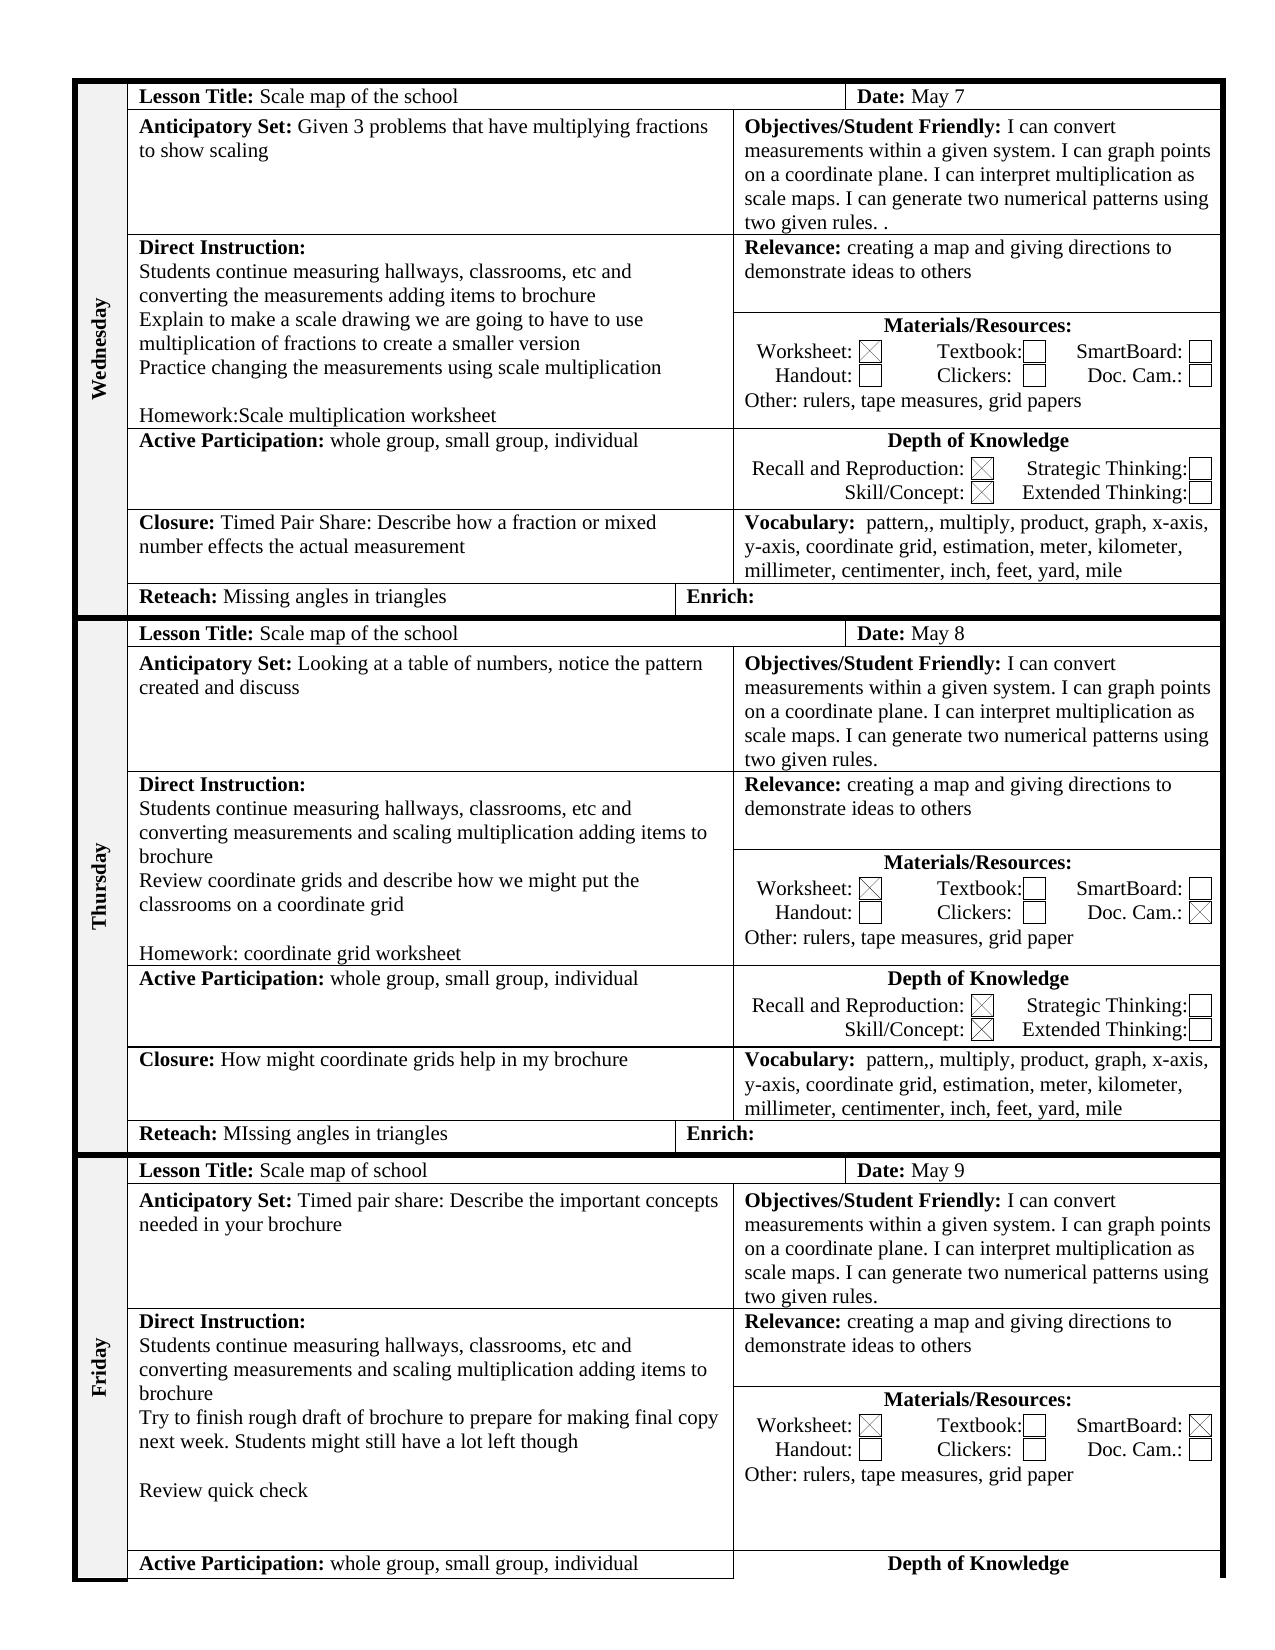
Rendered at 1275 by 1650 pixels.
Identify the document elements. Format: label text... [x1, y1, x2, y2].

table_cell Date: May 8 [846, 621, 1220, 646]
table_cell Worksheet: Handout: [734, 338, 893, 387]
table_cell Relevance: creating a map and giving directions to demonstrate ideas to others [734, 235, 1220, 312]
table_cell Materials/Resources: [734, 850, 1220, 875]
table_cell Materials/Resources: [734, 313, 1220, 338]
table_cell Closure: How might coordinate grids help in my brochure [128, 1048, 733, 1119]
table_cell Objectives/Student Friendly: I can convert measurements within a given system. I can graph points on a coordinate plane. I can interpret multiplication as scale maps. I can generate two numerical patterns using two given rules. [734, 647, 1220, 771]
table_cell Objectives/Student Friendly: I can convert measurements within a given system. I can graph points on a coordinate plane. I can interpret multiplication as scale maps. I can generate two numerical patterns using two given rules. . [734, 110, 1220, 234]
table_cell Lesson Title: Scale map of the school [128, 621, 845, 646]
table_cell Relevance: creating a map and giving directions to demonstrate ideas to others [734, 1309, 1220, 1386]
table_cell Anticipatory Set: Timed pair share: Describe the important concepts needed in your brochure [128, 1184, 733, 1308]
table_cell Relevance: creating a map and giving directions to demonstrate ideas to others [734, 772, 1220, 849]
table_cell Enrich: [676, 584, 1220, 615]
table_cell SmartBoard: Doc. Cam.: [1058, 338, 1220, 387]
table_cell Depth of Knowledge [734, 1551, 1220, 1577]
table_cell Direct Instruction: Students continue measuring hallways, classrooms, etc and converting measurements and scaling multiplication adding items to brochure Review coordinate grids and describe how we might put the classrooms on a coordinate grid Homework: coordinate grid worksheet [128, 772, 733, 964]
table_cell Active Participation: whole group, small group, individual [128, 429, 733, 509]
table_cell Worksheet: Handout: [734, 1412, 893, 1461]
table_cell Other: rulers, tape measures, grid paper [734, 1461, 1220, 1550]
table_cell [128, 1551, 733, 1577]
table_cell Anticipatory Set: Given 3 problems that have multiplying fractions to show scaling [128, 110, 733, 234]
table_cell SmartBoard: Doc. Cam.: [1058, 1412, 1220, 1461]
table_cell Recall and Reproduction: Skill/Concept: [734, 455, 1005, 509]
table_cell Depth of Knowledge [734, 429, 1220, 455]
table_cell Objectives/Student Friendly: I can convert measurements within a given system. I can graph points on a coordinate plane. I can interpret multiplication as scale maps. I can generate two numerical patterns using two given rules. [734, 1184, 1220, 1308]
table_cell Friday [78, 1158, 127, 1577]
table_header Lesson Title: Scale map of the school [128, 84, 845, 109]
table_cell Anticipatory Set: Looking at a table of numbers, notice the pattern created and discuss [128, 647, 733, 771]
table_cell Reteach: MIssing angles in triangles [128, 1121, 675, 1152]
table_cell Other: rulers, tape measures, grid papers [734, 387, 1220, 427]
table_cell Enrich: [676, 1121, 1220, 1152]
table_header Date: May 7 [846, 84, 1220, 109]
table_cell Closure: Timed Pair Share: Describe how a fraction or mixed number effects the actual measurement [128, 510, 733, 582]
table_cell Direct Instruction: Students continue measuring hallways, classrooms, etc and converting the measurements adding items to brochure Explain to make a scale drawing we are going to have to use multiplication of fractions to create a smaller version Practice changing the measurements using scale multiplication Homework:Scale multiplication worksheet [128, 235, 733, 427]
table_cell Thursday [78, 621, 127, 1152]
table_cell Textbook: Clickers: [893, 1412, 1058, 1461]
table_cell Strategic Thinking: Extended Thinking: [1005, 992, 1220, 1046]
table_cell Depth of Knowledge [734, 966, 1220, 992]
table_cell Materials/Resources: [734, 1387, 1220, 1412]
table_cell Date: May 9 [846, 1158, 1220, 1183]
table_cell Vocabulary: pattern,, multiply, product, graph, x-axis, y-axis, coordinate grid, estimation, meter, kilometer, millimeter, centimenter, inch, feet, yard, mile [734, 510, 1220, 582]
table_cell Worksheet: Handout: [734, 875, 893, 924]
table_cell Textbook: Clickers: [893, 338, 1058, 387]
table_cell Textbook: Clickers: [893, 875, 1058, 924]
table_cell Vocabulary: pattern,, multiply, product, graph, x-axis, y-axis, coordinate grid, estimation, meter, kilometer, millimeter, centimenter, inch, feet, yard, mile [734, 1048, 1220, 1119]
table_cell Reteach: Missing angles in triangles [128, 584, 675, 615]
table_cell Other: rulers, tape measures, grid paper [734, 924, 1220, 964]
table_cell Direct Instruction: Students continue measuring hallways, classrooms, etc and converting measurements and scaling multiplication adding items to brochure Try to finish rough draft of brochure to prepare for making final copy next week. Students might still have a lot left though Review quick check [128, 1309, 733, 1550]
table_cell Lesson Title: Scale map of school [128, 1158, 845, 1183]
table_cell Strategic Thinking: Extended Thinking: [1005, 455, 1220, 509]
table_header Wednesday [78, 84, 127, 615]
table_cell SmartBoard: Doc. Cam.: [1058, 875, 1220, 924]
table_cell Active Participation: whole group, small group, individual [128, 966, 733, 1046]
table_cell Recall and Reproduction: Skill/Concept: [734, 992, 1005, 1046]
